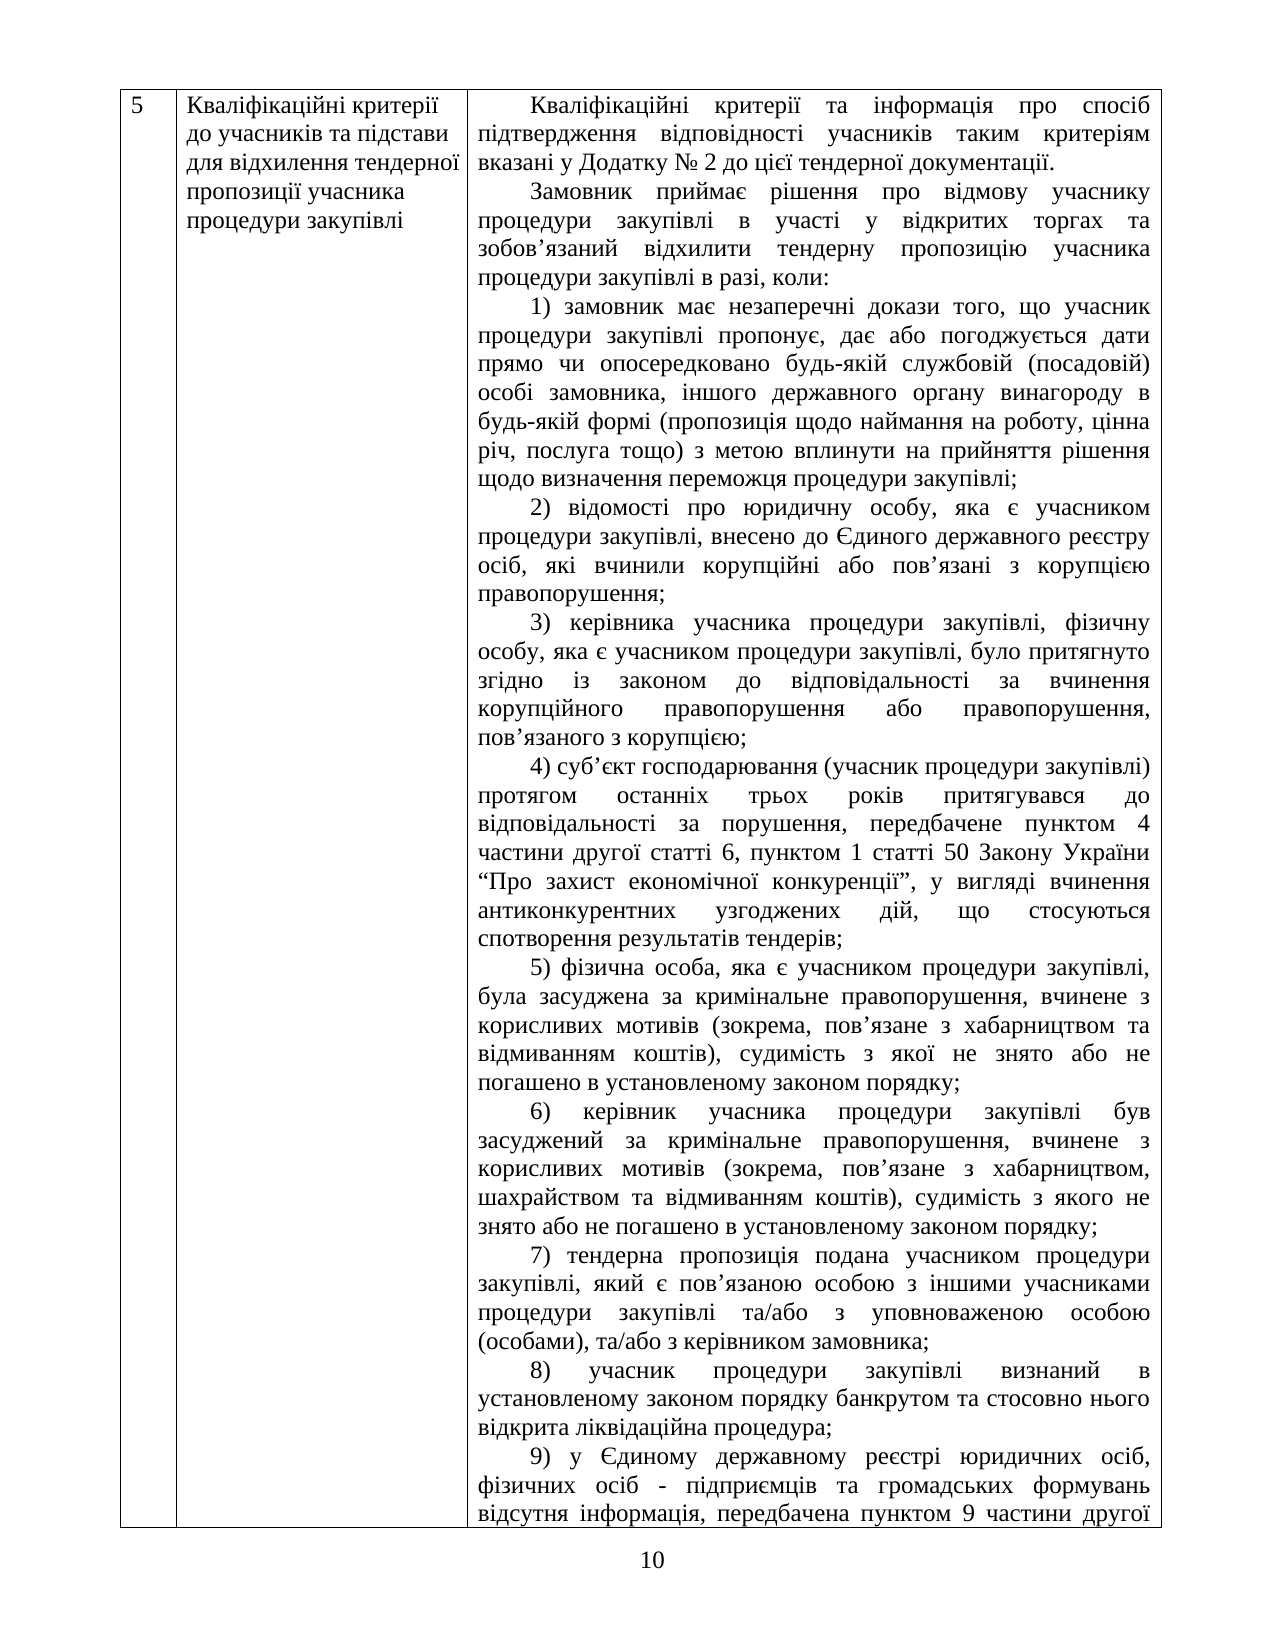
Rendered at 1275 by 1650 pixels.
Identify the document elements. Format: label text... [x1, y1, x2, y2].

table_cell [468, 90, 1161, 1527]
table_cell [177, 90, 467, 1527]
table_cell 5 [121, 90, 176, 1527]
